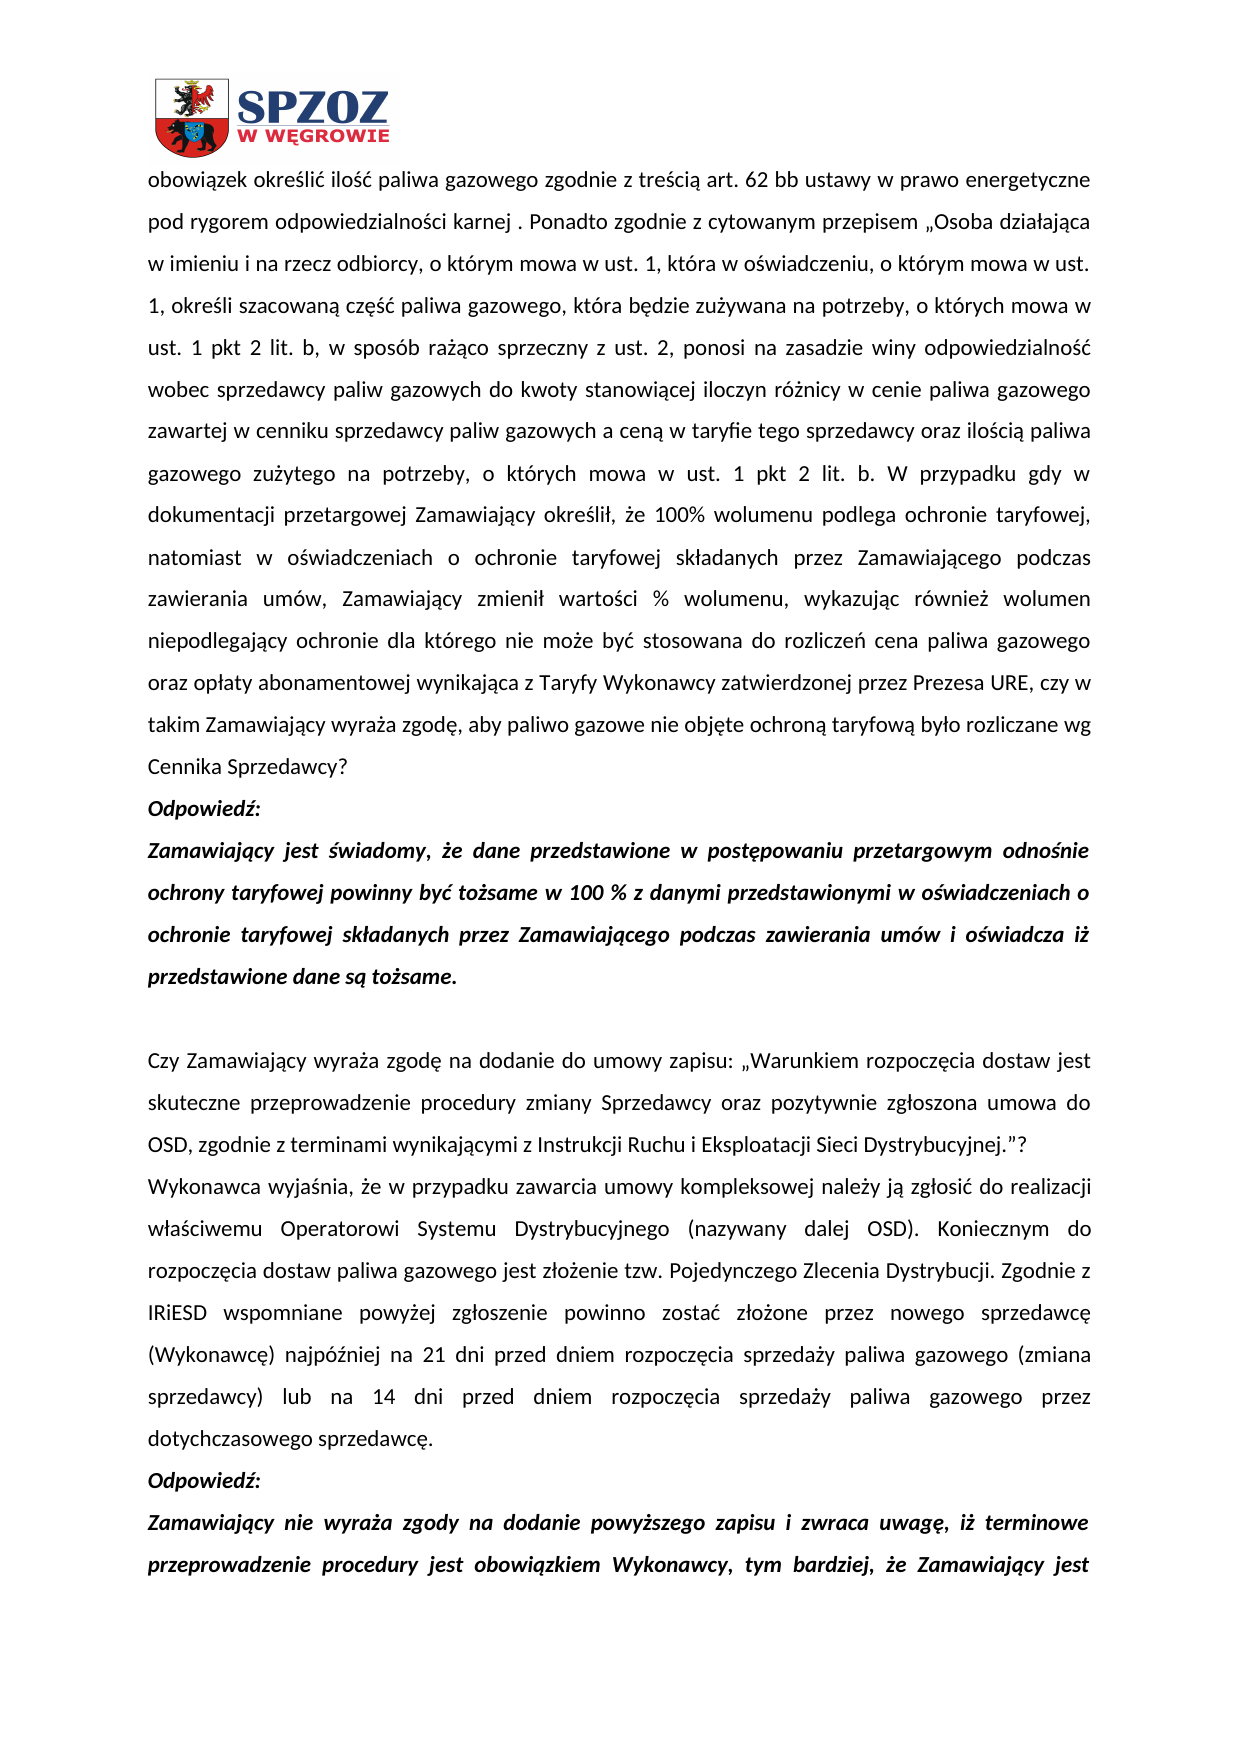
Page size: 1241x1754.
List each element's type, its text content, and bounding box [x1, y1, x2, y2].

text Odpowiedź: [148, 1466, 1093, 1494]
text Czy Zamawiający wyraża zgodę na dodanie do umowy zapisu: „Warunkiem rozpoczęcia dostaw jest skuteczne przeprowadzenie procedury zmiany Sprzedawcy oraz pozytywnie zgłoszona umowa do OSD, zgodnie z terminami wynikającymi z Instrukcji Ruchu i Eksploatacji Sieci Dystrybucyjnej.”? [148, 1046, 1093, 1158]
text Wykonawca wyjaśnia, że w przypadku zawarcia umowy kompleksowej należy ją zgłosić do realizacji właściwemu Operatorowi Systemu Dystrybucyjnego (nazywany dalej OSD). Koniecznym do rozpoczęcia dostaw paliwa gazowego jest złożenie tzw. Pojedynczego Zlecenia Dystrybucji. Zgodnie z IRiESD wspomniane powyżej zgłoszenie powinno zostać złożone przez nowego sprzedawcę (Wykonawcę) najpóźniej na 21 dni przed dniem rozpoczęcia sprzedaży paliwa gazowego (zmiana sprzedawcy) lub na 14 dni przed dniem rozpoczęcia sprzedaży paliwa gazowego przez dotychczasowego sprzedawcę. [148, 1172, 1093, 1452]
text Zamawiający jest świadomy, że dane przedstawione w postępowaniu przetargowym odnośnie ochrony taryfowej powinny być tożsame w 100 % z danymi przedstawionymi w oświadczeniach o ochronie taryfowej składanych przez Zamawiającego podczas zawierania umów i oświadcza iż przedstawione dane są tożsame. [148, 836, 1093, 990]
picture [147, 73, 400, 165]
text Odpowiedź: [148, 794, 1093, 822]
